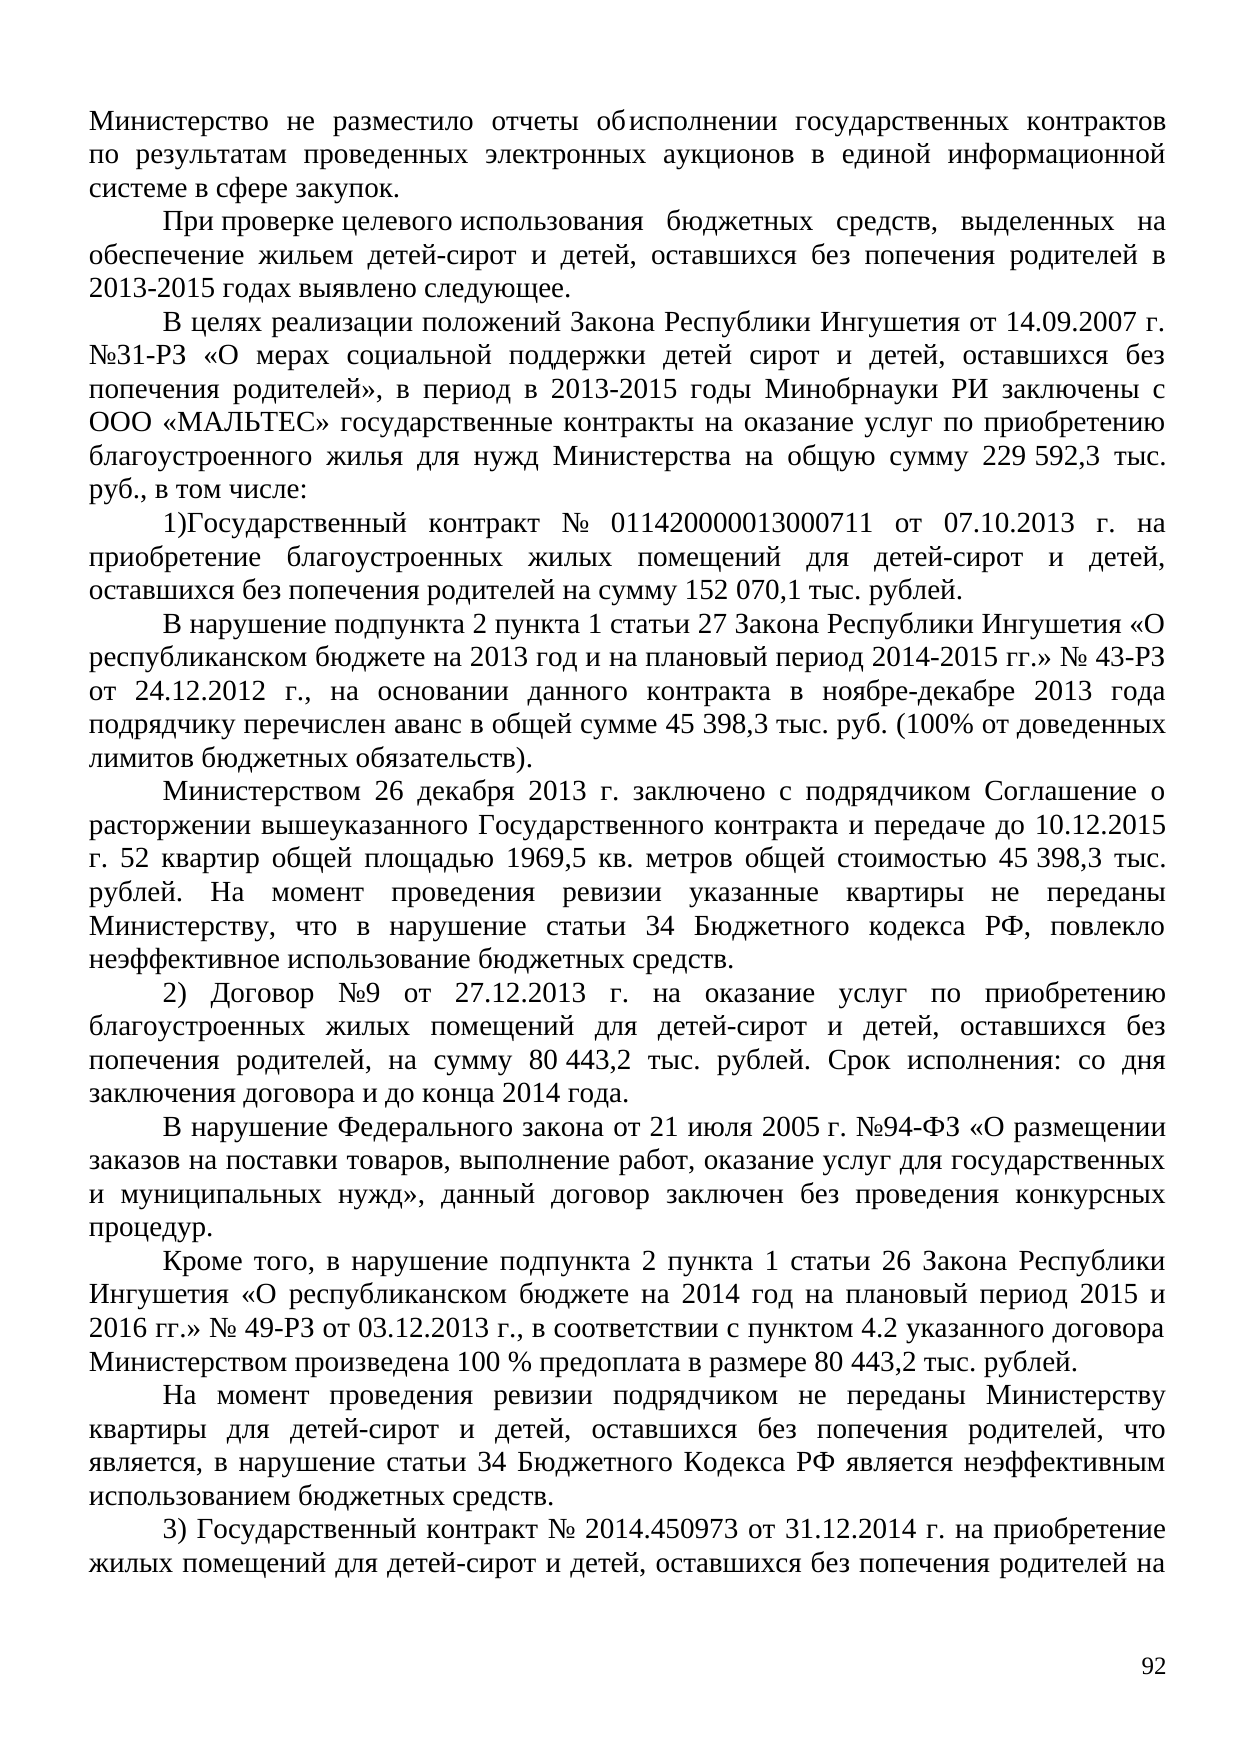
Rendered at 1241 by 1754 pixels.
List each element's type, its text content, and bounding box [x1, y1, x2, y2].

text В нарушение подпункта 2 пункта 1 статьи 27 Закона Республики Ингушетия «О республиканском бюджете на 2013 год и на плановый период 2014-2015 гг.» № 43-РЗ от 24.12.2012 г., на основании данного контракта в ноябре-декабре 2013 года подрядчику перечислен аванс в общей сумме 45 398,3 тыс. руб. (100% от доведенных лимитов бюджетных обязательств). [89, 606, 1167, 773]
text При проверке целевого использования бюджетных средств, выделенных на обеспечение жильем детей-сирот и детей, оставшихся без попечения родителей в 2013-2015 годах выявлено следующее. [89, 203, 1167, 304]
text 1)Государственный контракт № 011420000013000711 от 07.10.2013 г. на приобретение благоустроенных жилых помещений для детей-сирот и детей, оставшихся без попечения родителей на сумму 152 070,1 тыс. рублей. [89, 505, 1167, 606]
text Кроме того, в нарушение подпункта 2 пункта 1 статьи 26 Закона Республики Ингушетия «О республиканском бюджете на 2014 год на плановый период 2015 и 2016 гг.» № 49-РЗ от 03.12.2013 г., в соответствии с пунктом 4.2 указанного договора Министерством произведена 100 % предоплата в размере 80 443,2 тыс. рублей. [89, 1243, 1167, 1377]
text 2) Договор №9 от 27.12.2013 г. на оказание услуг по приобретению благоустроенных жилых помещений для детей-сирот и детей, оставшихся без попечения родителей, на сумму 80 443,2 тыс. рублей. Срок исполнения: со дня заключения договора и до конца 2014 года. [89, 975, 1167, 1109]
text Министерством 26 декабря 2013 г. заключено с подрядчиком Соглашение о расторжении вышеуказанного Государственного контракта и передаче до 10.12.2015 г. 52 квартир общей площадью 1969,5 кв. метров общей стоимостью 45 398,3 тыс. рублей. На момент проведения ревизии указанные квартиры не переданы Министерству, что в нарушение статьи 34 Бюджетного кодекса РФ, повлекло неэффективное использование бюджетных средств. [89, 773, 1167, 975]
text В целях реализации положений Закона Республики Ингушетия от 14.09.2007 г. №31-РЗ «О мерах социальной поддержки детей сирот и детей, оставшихся без попечения родителей», в период в 2013-2015 годы Минобрнауки РИ заключены с ООО «МАЛЬТЕС» государственные контракты на оказание услуг по приобретению благоустроенного жилья для нужд Министерства на общую сумму 229 592,3 тыс. руб., в том числе: [89, 304, 1167, 505]
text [89, 1511, 1167, 1578]
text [89, 103, 1167, 203]
text В нарушение Федерального закона от 21 июля . №94-ФЗ «О размещении заказов на поставки товаров, выполнение работ, оказание услуг для государственных и муниципальных нужд», данный договор заключен без проведения конкурсных процедур. [89, 1109, 1167, 1243]
text На момент проведения ревизии подрядчиком не переданы Министерству квартиры для детей-сирот и детей, оставшихся без попечения родителей, что является, в нарушение статьи 34 Бюджетного Кодекса РФ является неэффективным использованием бюджетных средств. [89, 1377, 1167, 1511]
